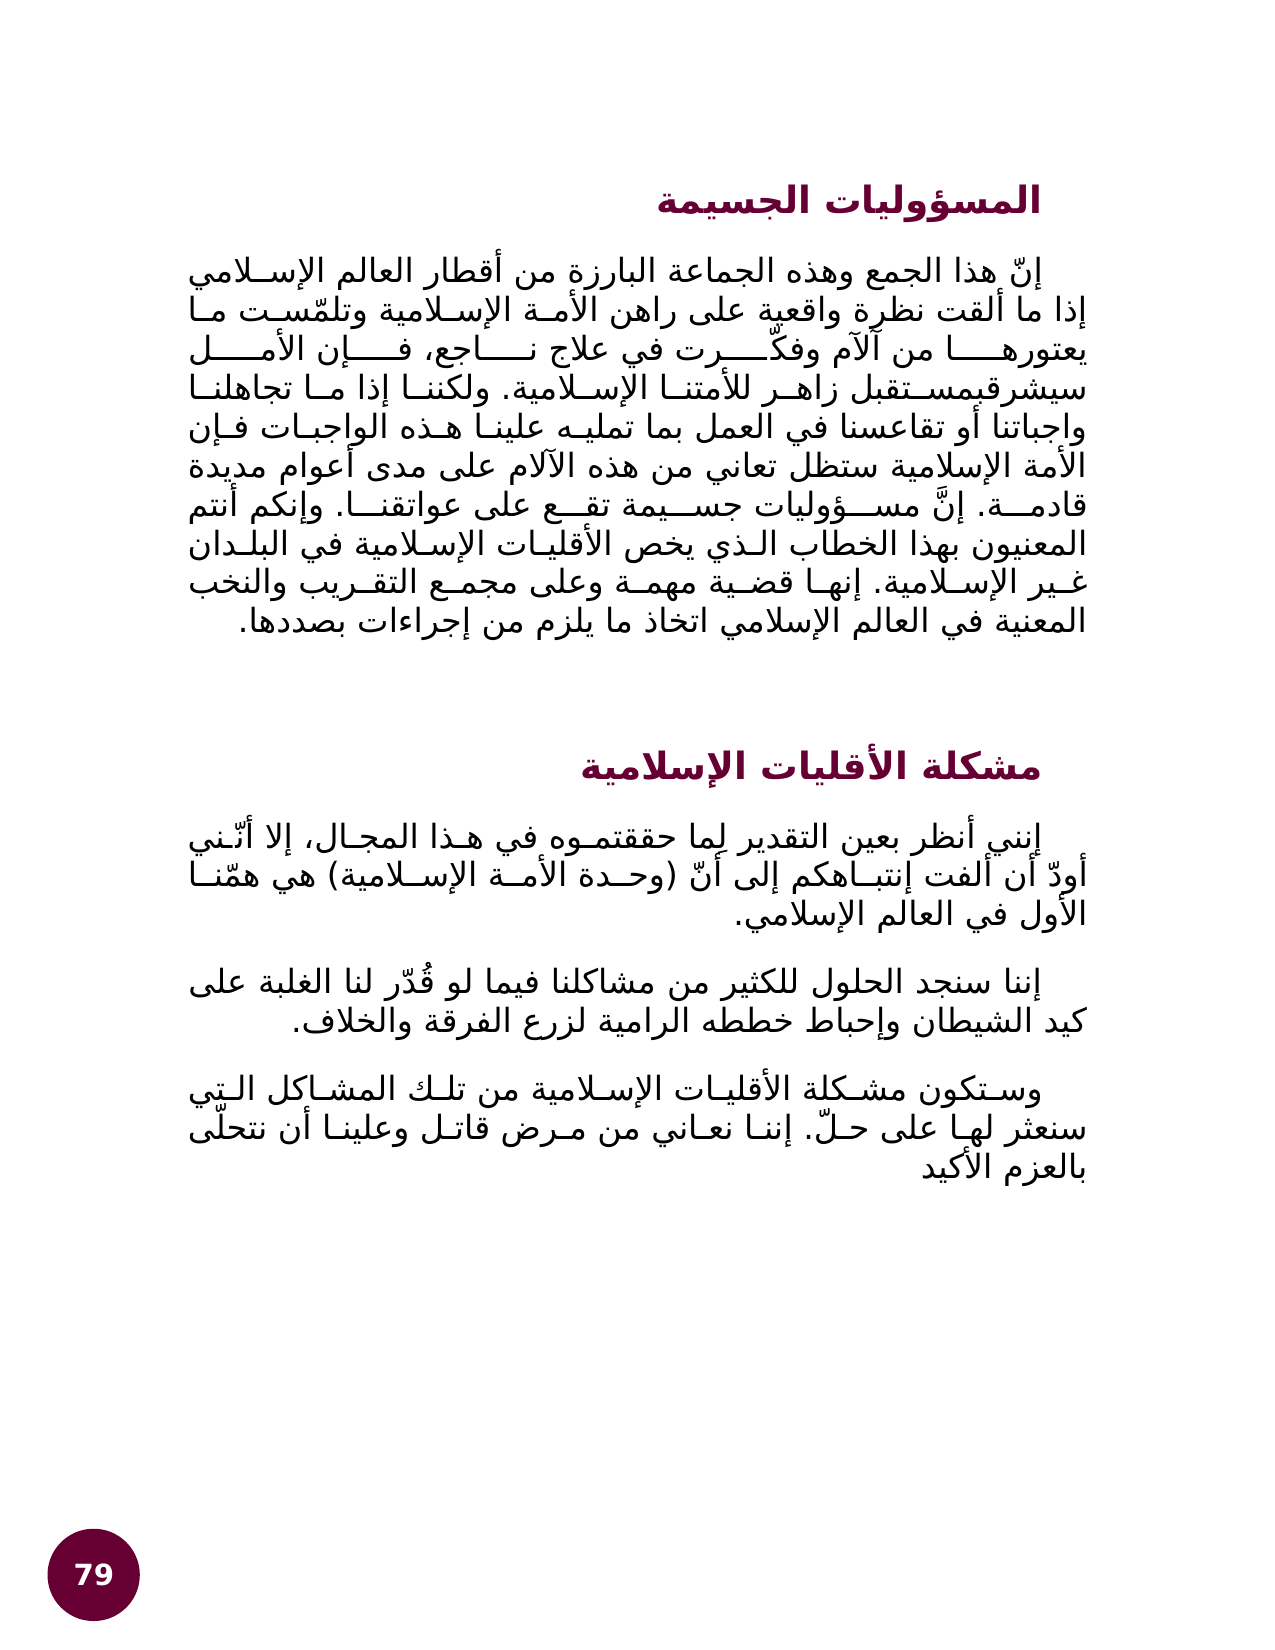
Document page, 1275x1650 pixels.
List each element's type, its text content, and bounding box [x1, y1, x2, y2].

text المسؤوليات الجسيمة [187, 179, 1087, 223]
text إنني أنظر بعين التقدير لِما حققتموه في هذا المجال، إلا أنّني أودّ أن ألفت إنتباهكم إلى أنّ (وحدة الأمة الإسلامية) هي همّنا الأول في العالم الإسلامي. [187, 817, 1087, 934]
text وستكون مشكلة الأقليات الإسلامية من تلك المشاكل التي سنعثر لها على حلّ. إننا نعاني من مرض قاتل وعلينا أن نتحلّى بالعزم الأكيد [187, 1070, 1087, 1186]
text مشكلة الأقليات الإسلامية [187, 744, 1087, 788]
text إنّ هذا الجمع وهذه الجماعة البارزة من أقطار العالم الإسلامي إذا ما ألقت نظرة واقعية على راهن الأمة الإسلامية وتلمّست ما يعتورها من آلآم وفكّرت في علاج ناجع، فإن الأمل سيشرقبمستقبل زاهر للأمتنا الإسلامية. ولكننا إذا ما تجاهلنا واجباتنا أو تقاعسنا في العمل بما تمليه علينا هذه الواجبات فإن الأمة الإسلامية ستظل تعاني من هذه الآلام على مدى أعوام مديدة قادمة. إنَّ مسؤوليات جسيمة تقع على عواتقنا. وإنكم أنتم المعنيون بهذا الخطاب الذي يخص الأقليات الإسلامية في البلدان غير الإسلامية. إنها قضية مهمة وعلى مجمع التقريب والنخب المعنية في العالم الإسلامي اتخاذ ما يلزم من إجراءات بصددها. [187, 252, 1087, 641]
text إننا سنجد الحلول للكثير من مشاكلنا فيما لو قُدّر لنا الغلبة على كيد الشيطان وإحباط خططه الرامية لزرع الفرقة والخلاف. [187, 963, 1087, 1041]
